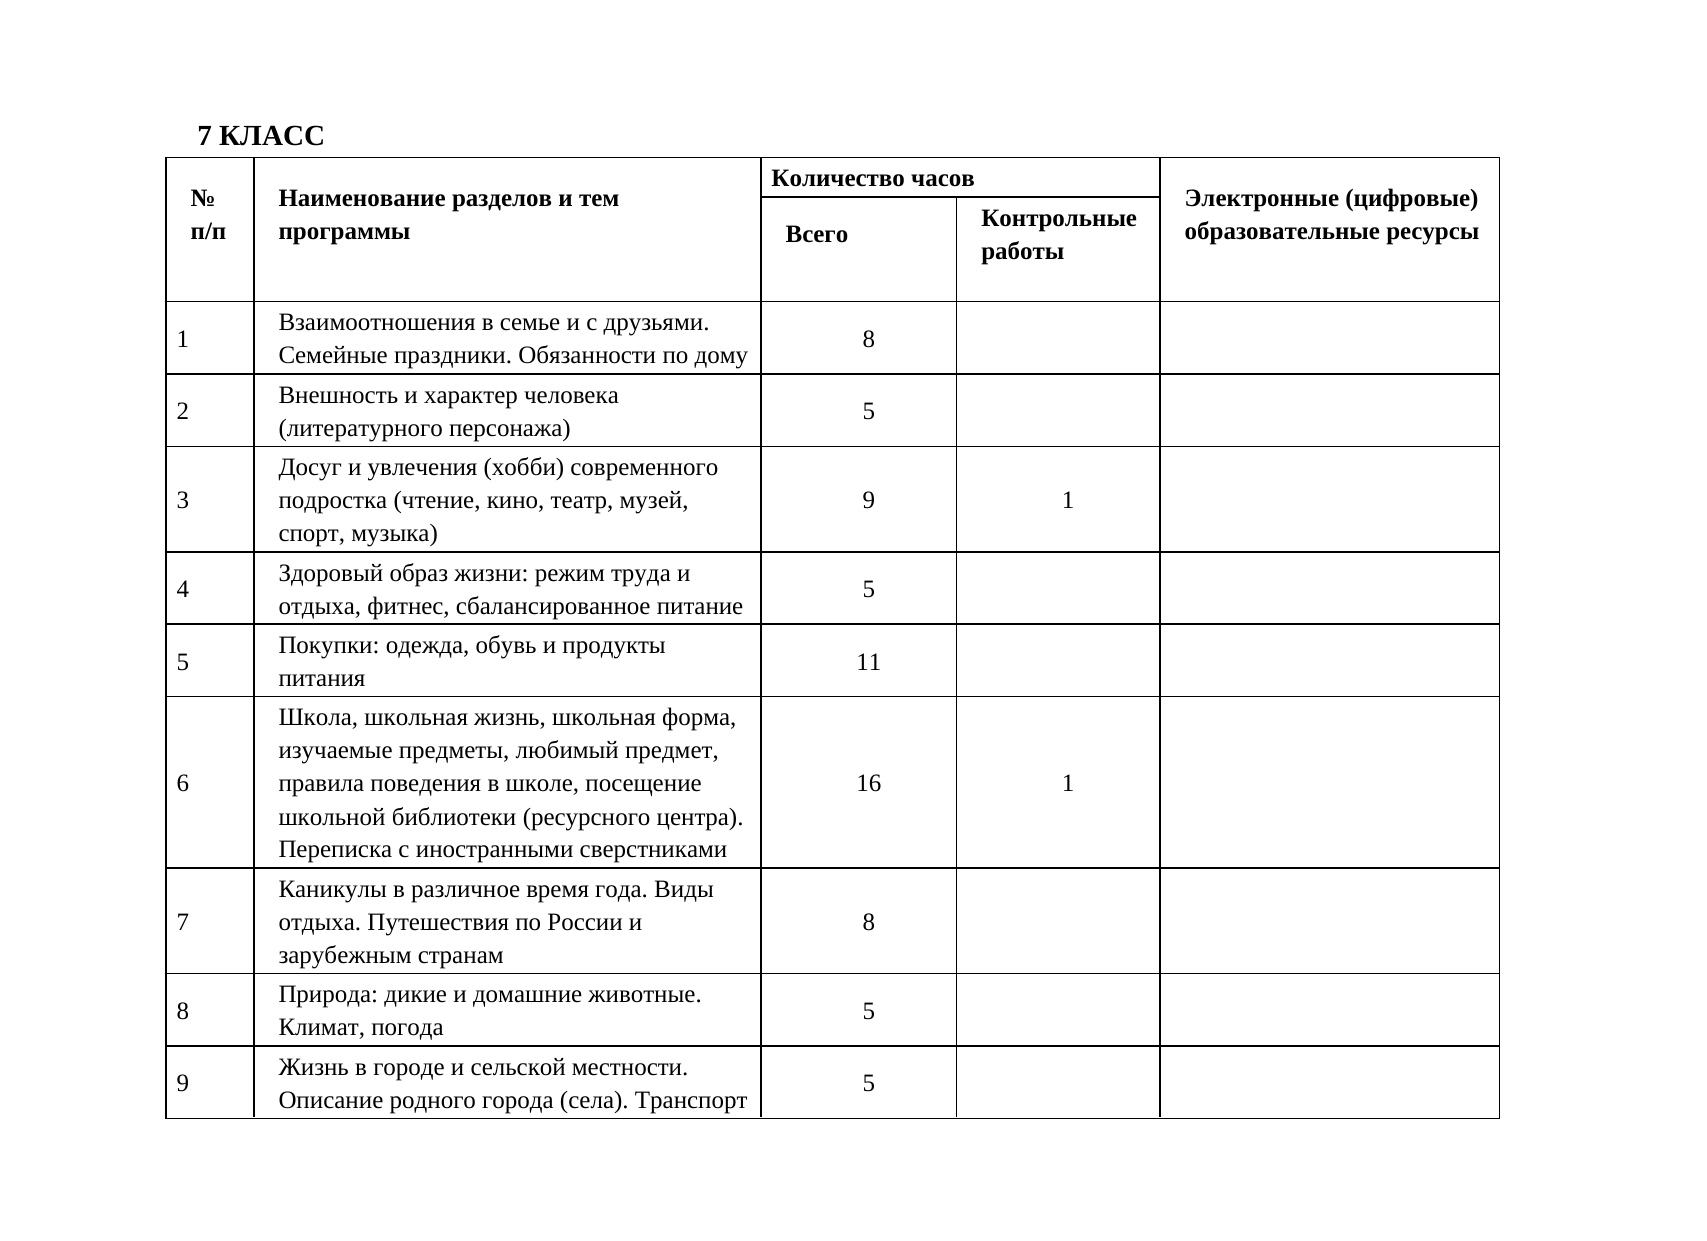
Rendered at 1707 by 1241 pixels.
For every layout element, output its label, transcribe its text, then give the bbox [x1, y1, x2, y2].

table_cell 8 [167, 974, 253, 1045]
table_header Количество часов [762, 158, 1159, 196]
table_cell [1161, 302, 1499, 373]
table_cell Природа: дикие и домашние животные. Климат, погода [255, 974, 760, 1045]
table_cell Взаимоотношения в семье и с друзьями. Семейные праздники. Обязанности по дому [255, 302, 760, 373]
table_cell Здоровый образ жизни: режим труда и отдыха, фитнес, сбалансированное питание [255, 553, 760, 623]
table_cell [1161, 1047, 1499, 1117]
table_header Электронные (цифровые) образовательные ресурсы [1161, 158, 1499, 301]
text 7 КЛАСС [190, 118, 1618, 152]
table_cell 1 [957, 447, 1159, 551]
table_cell 6 [167, 697, 253, 867]
table_cell 8 [762, 302, 956, 373]
table_cell 1 [957, 697, 1159, 867]
table_cell Жизнь в городе и сельской местности. Описание родного города (села). Транспорт [255, 1047, 760, 1117]
table_cell 5 [762, 974, 956, 1045]
table_cell Всего [762, 198, 956, 301]
table_cell [1161, 553, 1499, 623]
table_cell [957, 1047, 1159, 1117]
table_cell 5 [762, 375, 956, 446]
table_cell [957, 553, 1159, 623]
table_cell 8 [762, 869, 956, 973]
table_cell 3 [167, 447, 253, 551]
table_cell 5 [762, 1047, 956, 1117]
table_cell 2 [167, 375, 253, 446]
table_cell Контрольные работы [957, 198, 1159, 301]
table_header Наименование разделов и тем программы [255, 158, 760, 301]
table_cell 1 [167, 302, 253, 373]
table_cell 11 [762, 625, 956, 696]
table_cell [1161, 974, 1499, 1045]
table_cell [1161, 697, 1499, 867]
table_cell [957, 974, 1159, 1045]
table_cell [1161, 375, 1499, 446]
table_cell [957, 869, 1159, 973]
table_cell [1161, 447, 1499, 551]
table_cell 5 [167, 625, 253, 696]
table_cell [957, 302, 1159, 373]
table_cell Покупки: одежда, обувь и продукты питания [255, 625, 760, 696]
table_cell Школа, школьная жизнь, школьная форма, изучаемые предметы, любимый предмет, правила поведения в школе, посещение школьной библиотеки (ресурсного центра). Переписка с иностранными сверстниками [255, 697, 760, 867]
table_cell 9 [762, 447, 956, 551]
table_cell 16 [762, 697, 956, 867]
table_cell Каникулы в различное время года. Виды отдыха. Путешествия по России и зарубежным странам [255, 869, 760, 973]
table_cell 5 [762, 553, 956, 623]
table_cell Внешность и характер человека (литературного персонажа) [255, 375, 760, 446]
table_cell 4 [167, 553, 253, 623]
table_cell 9 [167, 1047, 253, 1117]
table_cell [1161, 869, 1499, 973]
table_cell [1161, 625, 1499, 696]
table_header № п/п [167, 158, 253, 301]
table_cell [957, 375, 1159, 446]
table_cell 7 [167, 869, 253, 973]
table_cell [957, 625, 1159, 696]
table_cell Досуг и увлечения (хобби) современного подростка (чтение, кино, театр, музей, спорт, музыка) [255, 447, 760, 551]
